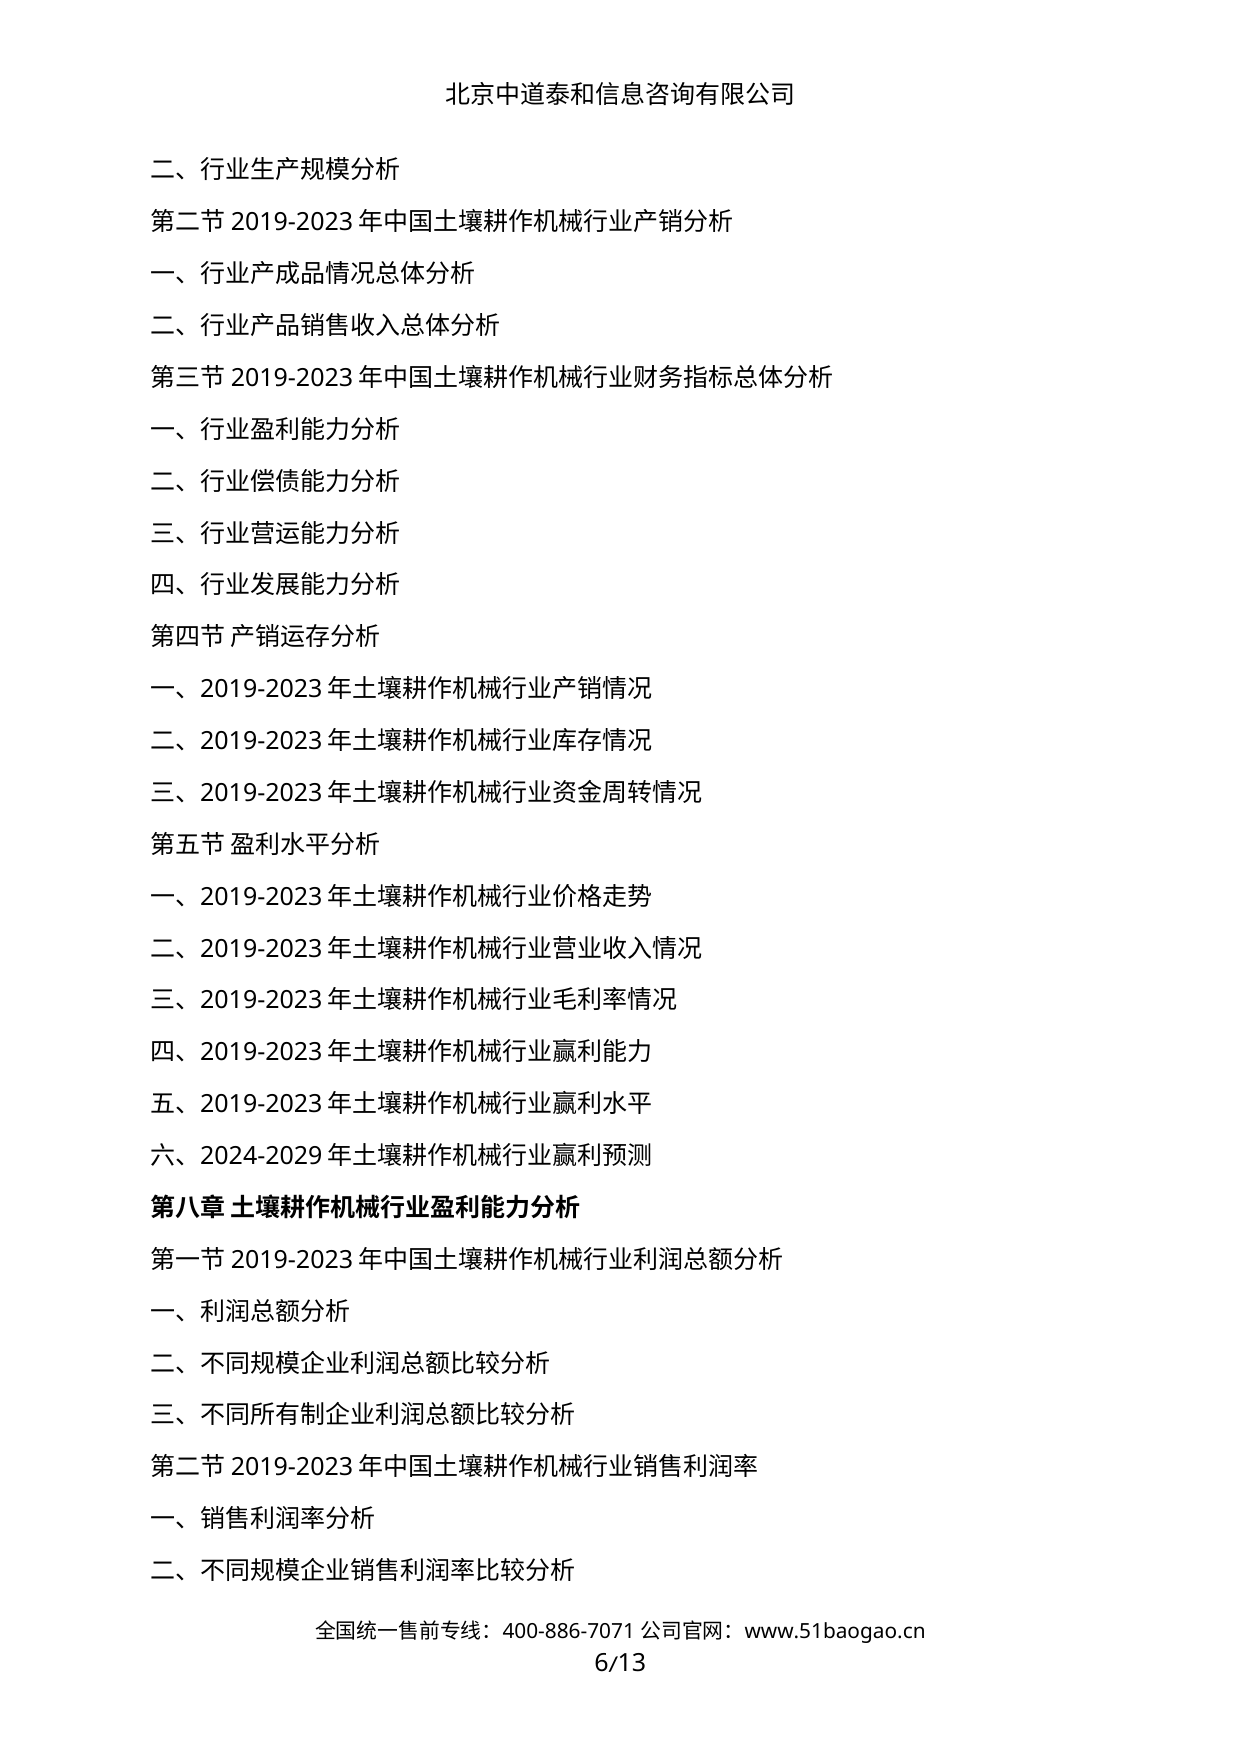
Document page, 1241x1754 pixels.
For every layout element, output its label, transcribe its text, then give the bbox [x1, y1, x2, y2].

text 一、2019-2023年土壤耕作机械行业价格走势 [150, 876, 1090, 912]
text 一、行业产成品情况总体分析 [150, 254, 1090, 290]
text 二、2019-2023年土壤耕作机械行业库存情况 [150, 721, 1090, 757]
text 三、不同所有制企业利润总额比较分析 [150, 1395, 1090, 1431]
text 第二节 2019-2023年中国土壤耕作机械行业产销分析 [150, 202, 1090, 238]
text 一、行业盈利能力分析 [150, 409, 1090, 446]
text 三、行业营运能力分析 [150, 513, 1090, 549]
text 二、2019-2023年土壤耕作机械行业营业收入情况 [150, 928, 1090, 964]
text 四、行业发展能力分析 [150, 565, 1090, 601]
text 四、2019-2023年土壤耕作机械行业赢利能力 [150, 1032, 1090, 1068]
text 二、不同规模企业利润总额比较分析 [150, 1343, 1090, 1379]
text 一、销售利润率分析 [150, 1499, 1090, 1535]
text 第一节 2019-2023年中国土壤耕作机械行业利润总额分析 [150, 1239, 1090, 1276]
text 第八章 土壤耕作机械行业盈利能力分析 [150, 1187, 1090, 1224]
text 一、2019-2023年土壤耕作机械行业产销情况 [150, 669, 1090, 705]
text 二、不同规模企业销售利润率比较分析 [150, 1551, 1090, 1587]
text 第四节 产销运存分析 [150, 617, 1090, 653]
text 五、2019-2023年土壤耕作机械行业赢利水平 [150, 1084, 1090, 1120]
text 六、2024-2029年土壤耕作机械行业赢利预测 [150, 1136, 1090, 1172]
text 二、行业生产规模分析 [150, 150, 1090, 186]
text 第二节 2019-2023年中国土壤耕作机械行业销售利润率 [150, 1447, 1090, 1483]
text 二、行业产品销售收入总体分析 [150, 306, 1090, 342]
text 三、2019-2023年土壤耕作机械行业资金周转情况 [150, 772, 1090, 809]
text 一、利润总额分析 [150, 1291, 1090, 1327]
text 三、2019-2023年土壤耕作机械行业毛利率情况 [150, 980, 1090, 1016]
text 二、行业偿债能力分析 [150, 461, 1090, 497]
text 第三节 2019-2023年中国土壤耕作机械行业财务指标总体分析 [150, 357, 1090, 394]
text 第五节 盈利水平分析 [150, 824, 1090, 861]
